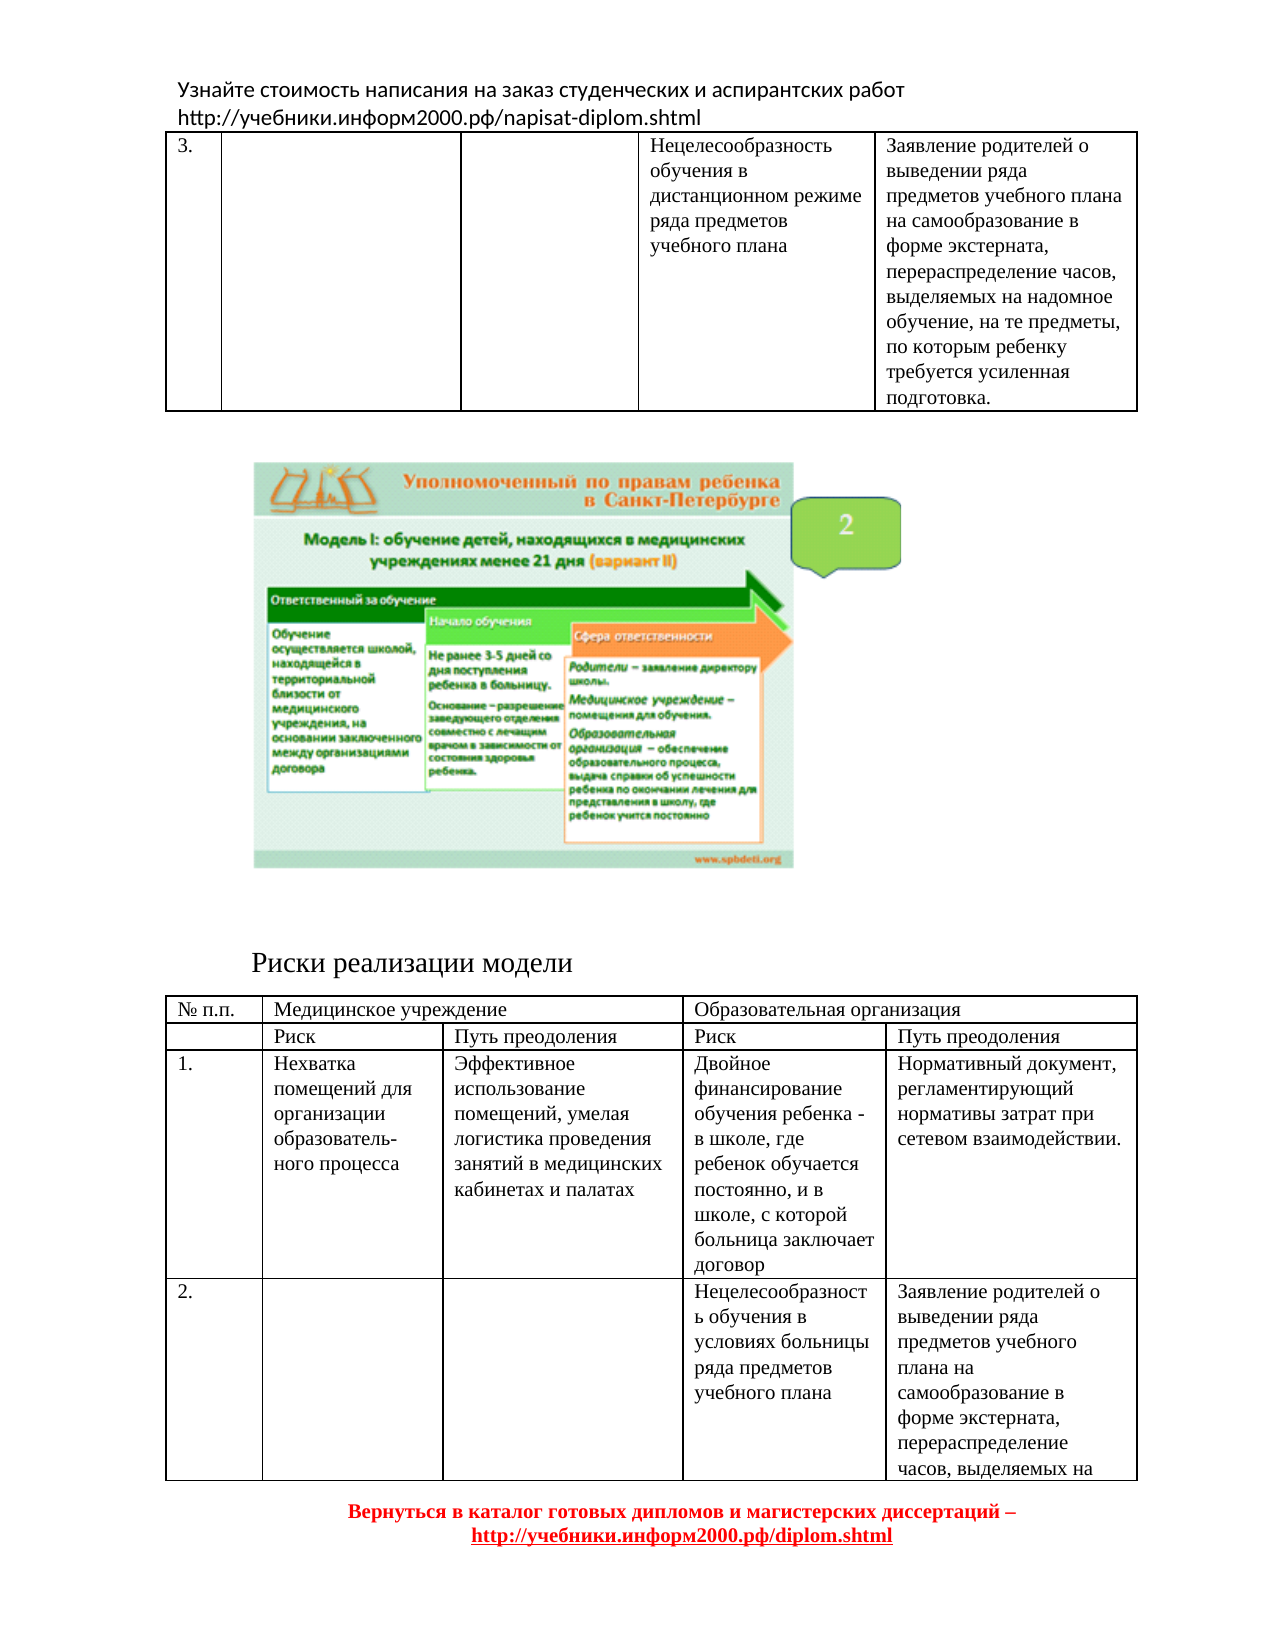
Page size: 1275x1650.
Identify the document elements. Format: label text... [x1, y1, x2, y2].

table_cell Заявление родителей о выведении ряда предметов учебного плана на самообразование в форме экстерната, перераспределение часов, выделяемых на надомное обучение, на те предметы, по которым ребенку требуется усиленная подготовка. [876, 133, 1136, 410]
table_cell Эффективное использование помещений, умелая логистика проведения занятий в медицинских кабинетах и палатах [444, 1051, 682, 1277]
table_cell Риск [684, 1024, 885, 1049]
table_cell Путь преодоления [887, 1024, 1136, 1049]
table_cell [462, 133, 638, 410]
table_header Образовательная организация [684, 997, 1136, 1022]
table_cell Нормативный документ, регламентирующий нормативы затрат при сетевом взаимодействии. [887, 1051, 1136, 1277]
text Риски реализации модели [177, 945, 1186, 978]
table_cell Двойное финансирование обучения ребенка - в школе, где ребенок обучается постоянно, и в школе, с которой больница заключает договор [684, 1051, 885, 1277]
table_cell 2. [167, 1279, 262, 1479]
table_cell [684, 1279, 885, 1479]
table_cell [222, 133, 460, 410]
table_cell Риск [263, 1024, 442, 1049]
table_header № п.п. [167, 997, 262, 1022]
table_cell 3. [167, 133, 221, 410]
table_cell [887, 1279, 1136, 1479]
table_cell [263, 1279, 442, 1479]
picture [251, 461, 902, 881]
table_cell [167, 1024, 262, 1049]
table_cell Путь преодоления [444, 1024, 682, 1049]
table_cell 1. [167, 1051, 262, 1277]
table_cell [444, 1279, 682, 1479]
table_cell Нехватка помещений для организации образователь-ного процесса [263, 1051, 442, 1277]
table_header Медицинское учреждение [263, 997, 682, 1022]
table_cell Нецелесообразность обучения в дистанционном режиме ряда предметов учебного плана [639, 133, 874, 410]
